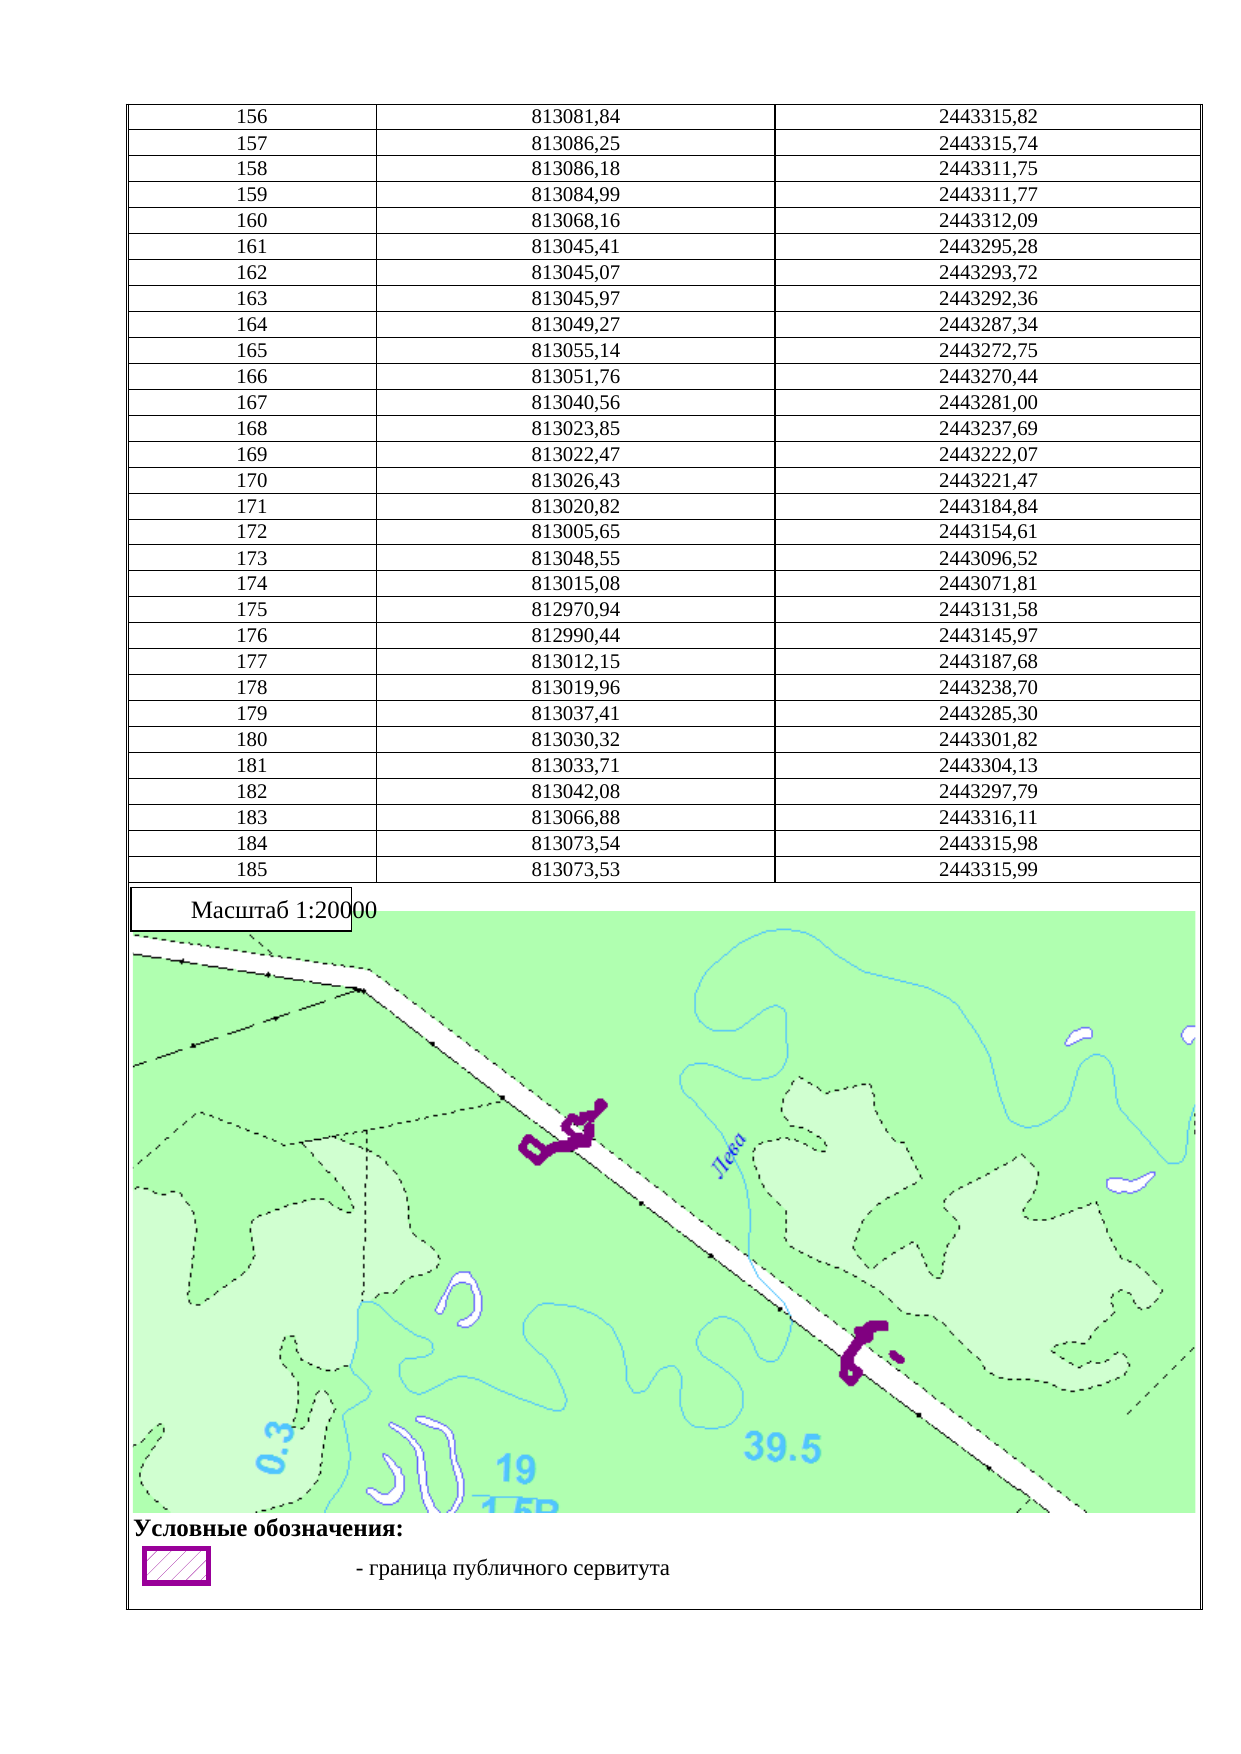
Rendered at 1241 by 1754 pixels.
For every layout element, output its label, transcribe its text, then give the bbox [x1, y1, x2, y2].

table_cell 180 [129, 727, 376, 752]
table_cell 177 [129, 649, 376, 674]
table_cell 182 [129, 779, 376, 804]
table_cell 2443145,97 [776, 623, 1200, 648]
table_cell 2443221,47 [776, 468, 1200, 492]
table_cell 172 [129, 520, 376, 544]
table_cell 183 [129, 805, 376, 830]
table_cell 158 [129, 156, 376, 181]
table_cell 813033,71 [377, 753, 774, 778]
table_cell 2443292,36 [776, 286, 1200, 311]
table_cell 813030,32 [377, 727, 774, 752]
table_cell 813045,97 [377, 286, 774, 311]
table_cell 2443238,70 [776, 675, 1200, 700]
table_cell 175 [129, 597, 376, 622]
table_cell 2443285,30 [776, 701, 1200, 726]
table_cell 813042,08 [377, 779, 774, 804]
table_cell 813084,99 [377, 182, 774, 207]
table_cell 176 [129, 623, 376, 648]
table_cell 2443315,99 [776, 857, 1200, 882]
table_cell 2443096,52 [776, 545, 1200, 570]
table_cell Условные обозначения: - граница публичного сервитута [129, 883, 1200, 1609]
table_cell 813026,43 [377, 468, 774, 492]
table_cell 813045,07 [377, 260, 774, 285]
table_cell 156 [129, 105, 376, 129]
table_cell 2443184,84 [776, 494, 1200, 518]
table_cell 813022,47 [377, 442, 774, 467]
table_cell 813086,25 [377, 130, 774, 155]
table_cell 813040,56 [377, 390, 774, 415]
table_cell 813081,84 [377, 105, 774, 129]
table_cell 813049,27 [377, 312, 774, 337]
table_cell 813051,76 [377, 364, 774, 389]
table_cell 812990,44 [377, 623, 774, 648]
table_cell 813086,18 [377, 156, 774, 181]
table_cell 813048,55 [377, 545, 774, 570]
table_cell 162 [129, 260, 376, 285]
table_cell 813045,41 [377, 234, 774, 259]
table_cell 181 [129, 753, 376, 778]
table_cell 813037,41 [377, 701, 774, 726]
table_cell 170 [129, 468, 376, 492]
table_cell 157 [129, 130, 376, 155]
table_cell 2443131,58 [776, 597, 1200, 622]
table_cell 2443315,82 [776, 105, 1200, 129]
table_cell 2443270,44 [776, 364, 1200, 389]
table_cell 2443312,09 [776, 208, 1200, 233]
table_cell 813019,96 [377, 675, 774, 700]
table_cell 813005,65 [377, 520, 774, 544]
table_cell 159 [129, 182, 376, 207]
table_cell 165 [129, 338, 376, 363]
table_cell 178 [129, 675, 376, 700]
table_cell 2443287,34 [776, 312, 1200, 337]
table_cell 184 [129, 831, 376, 856]
table_cell 2443071,81 [776, 571, 1200, 596]
table_cell 813015,08 [377, 571, 774, 596]
table_cell 2443237,69 [776, 416, 1200, 441]
table_cell 164 [129, 312, 376, 337]
table_cell 179 [129, 701, 376, 726]
table_cell 2443311,75 [776, 156, 1200, 181]
picture [132, 911, 1196, 1513]
table_cell 812970,94 [377, 597, 774, 622]
table_cell 2443315,74 [776, 130, 1200, 155]
table_cell 813068,16 [377, 208, 774, 233]
table_cell 160 [129, 208, 376, 233]
table_cell 185 [129, 857, 376, 882]
table_cell 169 [129, 442, 376, 467]
table_cell 813066,88 [377, 805, 774, 830]
table_cell 2443301,82 [776, 727, 1200, 752]
table_cell 161 [129, 234, 376, 259]
table_cell 167 [129, 390, 376, 415]
table_cell 2443315,98 [776, 831, 1200, 856]
table_cell 166 [129, 364, 376, 389]
table_cell 2443187,68 [776, 649, 1200, 674]
table_cell 813073,53 [377, 857, 774, 882]
table_cell 2443154,61 [776, 520, 1200, 544]
table_cell 2443293,72 [776, 260, 1200, 285]
table_cell 2443281,00 [776, 390, 1200, 415]
table_cell 174 [129, 571, 376, 596]
table_cell 813012,15 [377, 649, 774, 674]
table_cell 163 [129, 286, 376, 311]
table_cell 813055,14 [377, 338, 774, 363]
table_cell 2443297,79 [776, 779, 1200, 804]
table_cell 2443222,07 [776, 442, 1200, 467]
table_cell 173 [129, 545, 376, 570]
table_cell 2443295,28 [776, 234, 1200, 259]
table_cell 2443311,77 [776, 182, 1200, 207]
table_cell 813020,82 [377, 494, 774, 518]
table_cell 2443316,11 [776, 805, 1200, 830]
table_cell 168 [129, 416, 376, 441]
table_cell 171 [129, 494, 376, 518]
table_cell 813073,54 [377, 831, 774, 856]
table_cell 2443272,75 [776, 338, 1200, 363]
table_cell 813023,85 [377, 416, 774, 441]
table_cell 2443304,13 [776, 753, 1200, 778]
